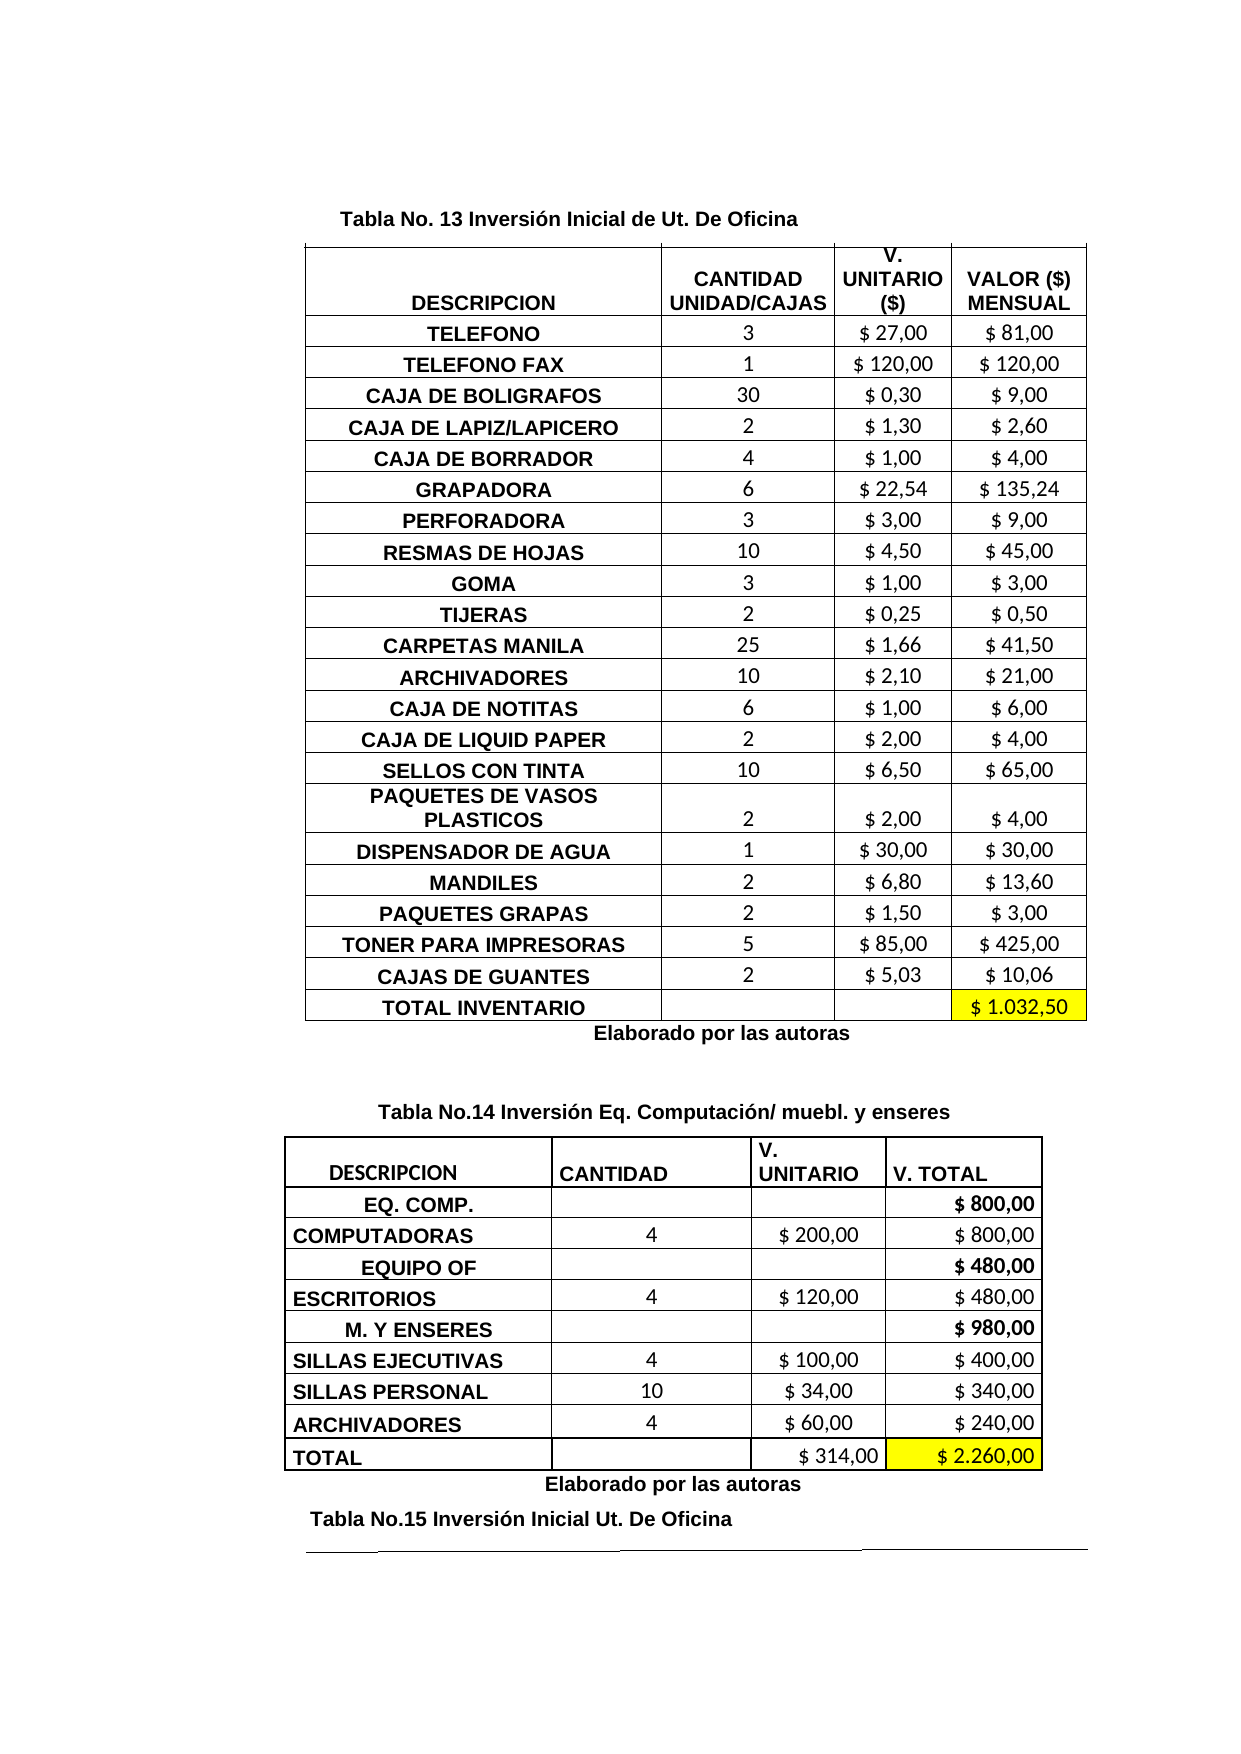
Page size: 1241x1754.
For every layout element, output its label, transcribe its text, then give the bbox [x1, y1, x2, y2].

table_cell 4 [552, 1343, 751, 1373]
table_cell $ 980,00 [886, 1311, 1041, 1342]
table_cell $ 120,00 [835, 347, 951, 377]
table_cell PAQUETES DE VASOS PLASTICOS [306, 784, 661, 832]
table_cell $ 34,00 [752, 1374, 885, 1404]
table_cell $ 3,00 [835, 503, 951, 533]
table_cell GRAPADORA [306, 472, 661, 502]
table_cell $ 0,50 [952, 597, 1086, 627]
text Tabla No.15 Inversión Inicial Ut. De Oficina [236, 1507, 1092, 1531]
text Elaborado por las autoras [236, 1021, 1092, 1045]
table_cell TOTAL [286, 1439, 551, 1469]
table_cell CAJA DE NOTITAS [306, 691, 661, 721]
table_cell TONER PARA IMPRESORAS [306, 927, 661, 957]
table_cell $ 480,00 [886, 1280, 1041, 1310]
table_cell EQUIPO OF [286, 1249, 551, 1279]
table_cell 10 [552, 1374, 751, 1404]
table_cell M. Y ENSERES [286, 1311, 551, 1342]
table_cell 25 [662, 628, 834, 658]
table_header CANTIDAD UNIDAD/CAJAS [662, 248, 834, 314]
table_cell 2 [662, 597, 834, 627]
table_cell [553, 1439, 750, 1469]
table_cell $ 100,00 [752, 1343, 885, 1373]
table_cell $ 2,60 [952, 409, 1086, 439]
table_cell $ 1,00 [835, 566, 951, 596]
table_cell 2 [662, 784, 834, 832]
table_cell $ 480,00 [886, 1249, 1041, 1279]
table_cell SILLAS PERSONAL [286, 1374, 551, 1404]
text Tabla No.14 Inversión Eq. Computación/ muebl. y enseres [236, 1100, 1092, 1124]
table_cell $ 9,00 [952, 503, 1086, 533]
table_cell 1 [662, 833, 834, 863]
table_cell $ 1,50 [835, 896, 951, 926]
table_cell TIJERAS [306, 597, 661, 627]
table_cell SILLAS EJECUTIVAS [286, 1343, 551, 1373]
table_cell $ 81,00 [952, 316, 1086, 346]
table_cell 10 [662, 659, 834, 689]
table_cell $ 200,00 [752, 1218, 885, 1248]
table_cell PERFORADORA [306, 503, 661, 533]
table_cell $ 2,00 [835, 722, 951, 752]
table_cell 1 [662, 347, 834, 377]
table_cell $ 0,30 [835, 378, 951, 408]
table_cell $ 4,00 [952, 784, 1086, 832]
table_cell [552, 1249, 751, 1279]
text Tabla No. 13 Inversión Inicial de Ut. De Oficina [236, 207, 1092, 231]
table_cell $ 4,00 [952, 441, 1086, 471]
table_cell MANDILES [306, 865, 661, 895]
table_cell 4 [552, 1405, 751, 1437]
table_cell $ 2.260,00 [887, 1439, 1041, 1469]
table_cell 3 [662, 566, 834, 596]
table_cell $ 1,00 [835, 441, 951, 471]
table_cell DISPENSADOR DE AGUA [306, 833, 661, 863]
table_cell $ 1,66 [835, 628, 951, 658]
table_cell 4 [662, 441, 834, 471]
text Elaborado por las autoras [236, 1471, 1092, 1495]
table_cell $ 1,30 [835, 409, 951, 439]
table_cell 2 [662, 865, 834, 895]
table_cell $ 27,00 [835, 316, 951, 346]
table_cell $ 135,24 [952, 472, 1086, 502]
table_cell $ 120,00 [952, 347, 1086, 377]
table_cell [752, 1311, 885, 1342]
table_cell $ 120,00 [752, 1280, 885, 1310]
table_cell $ 800,00 [886, 1218, 1041, 1248]
table_cell [752, 1249, 885, 1279]
table_cell COMPUTADORAS [286, 1218, 551, 1248]
table_cell 10 [662, 534, 834, 564]
table_cell CAJA DE LAPIZ/LAPICERO [306, 409, 661, 439]
table_cell 30 [662, 378, 834, 408]
table_cell 6 [662, 472, 834, 502]
table_cell $ 6,50 [835, 753, 951, 783]
table_cell $ 340,00 [886, 1374, 1041, 1404]
table_cell [662, 990, 834, 1020]
table_cell $ 4,50 [835, 534, 951, 564]
table_cell TELEFONO FAX [306, 347, 661, 377]
table_cell $ 13,60 [952, 865, 1086, 895]
table_cell ARCHIVADORES [306, 659, 661, 689]
table_cell 2 [662, 409, 834, 439]
table_cell [552, 1311, 751, 1342]
table_cell [835, 990, 951, 1020]
table_cell $ 41,50 [952, 628, 1086, 658]
table_cell CAJA DE LIQUID PAPER [306, 722, 661, 752]
table_cell $ 30,00 [835, 833, 951, 863]
table_cell $ 22,54 [835, 472, 951, 502]
table_header DESCRIPCION [286, 1138, 551, 1186]
table_cell $ 30,00 [952, 833, 1086, 863]
table_header DESCRIPCION [306, 248, 661, 314]
table_cell 3 [662, 503, 834, 533]
table_cell SELLOS CON TINTA [306, 753, 661, 783]
table_cell $ 3,00 [952, 566, 1086, 596]
table_cell $ 314,00 [752, 1439, 885, 1469]
table_cell 4 [552, 1280, 751, 1310]
table_cell $ 21,00 [952, 659, 1086, 689]
table_cell CAJA DE BORRADOR [306, 441, 661, 471]
table_cell 2 [662, 722, 834, 752]
table_cell $ 4,00 [952, 722, 1086, 752]
table_cell $ 1.032,50 [952, 990, 1086, 1020]
table_cell RESMAS DE HOJAS [306, 534, 661, 564]
table_cell $ 9,00 [952, 378, 1086, 408]
table_header V. UNITARIO [752, 1138, 885, 1186]
table_cell CAJA DE BOLIGRAFOS [306, 378, 661, 408]
table_cell 3 [662, 316, 834, 346]
table_cell $ 0,25 [835, 597, 951, 627]
table_cell $ 45,00 [952, 534, 1086, 564]
table_cell $ 1,00 [835, 691, 951, 721]
table_cell $ 60,00 [752, 1405, 885, 1437]
table_cell $ 800,00 [886, 1188, 1041, 1217]
table_cell EQ. COMP. [286, 1188, 551, 1217]
table_cell 10 [662, 753, 834, 783]
table_cell 2 [662, 896, 834, 926]
table_cell $ 2,10 [835, 659, 951, 689]
table_cell CARPETAS MANILA [306, 628, 661, 658]
table_cell 6 [662, 691, 834, 721]
table_header CANTIDAD [553, 1138, 750, 1186]
table_cell 5 [662, 927, 834, 957]
table_cell $ 10,06 [952, 958, 1086, 988]
table_cell 4 [552, 1218, 751, 1248]
table_cell ESCRITORIOS [286, 1280, 551, 1310]
table_header V. TOTAL [887, 1138, 1041, 1186]
table_cell ARCHIVADORES [286, 1405, 551, 1437]
table_cell 2 [662, 958, 834, 988]
table_header V. UNITARIO ($) [835, 248, 951, 314]
table_cell [552, 1188, 751, 1217]
table_cell $ 425,00 [952, 927, 1086, 957]
table_cell GOMA [306, 566, 661, 596]
table_cell $ 85,00 [835, 927, 951, 957]
table_cell [752, 1188, 885, 1217]
table_cell $ 5,03 [835, 958, 951, 988]
table_cell $ 6,80 [835, 865, 951, 895]
table_cell $ 2,00 [835, 784, 951, 832]
table_cell TOTAL INVENTARIO [306, 990, 661, 1020]
table_cell $ 400,00 [886, 1343, 1041, 1373]
table_cell PAQUETES GRAPAS [306, 896, 661, 926]
table_cell $ 65,00 [952, 753, 1086, 783]
table_cell TELEFONO [306, 316, 661, 346]
table_cell CAJAS DE GUANTES [306, 958, 661, 988]
table_cell $ 6,00 [952, 691, 1086, 721]
table_cell $ 3,00 [952, 896, 1086, 926]
table_cell $ 240,00 [886, 1405, 1041, 1437]
table_header VALOR ($) MENSUAL [952, 248, 1086, 314]
